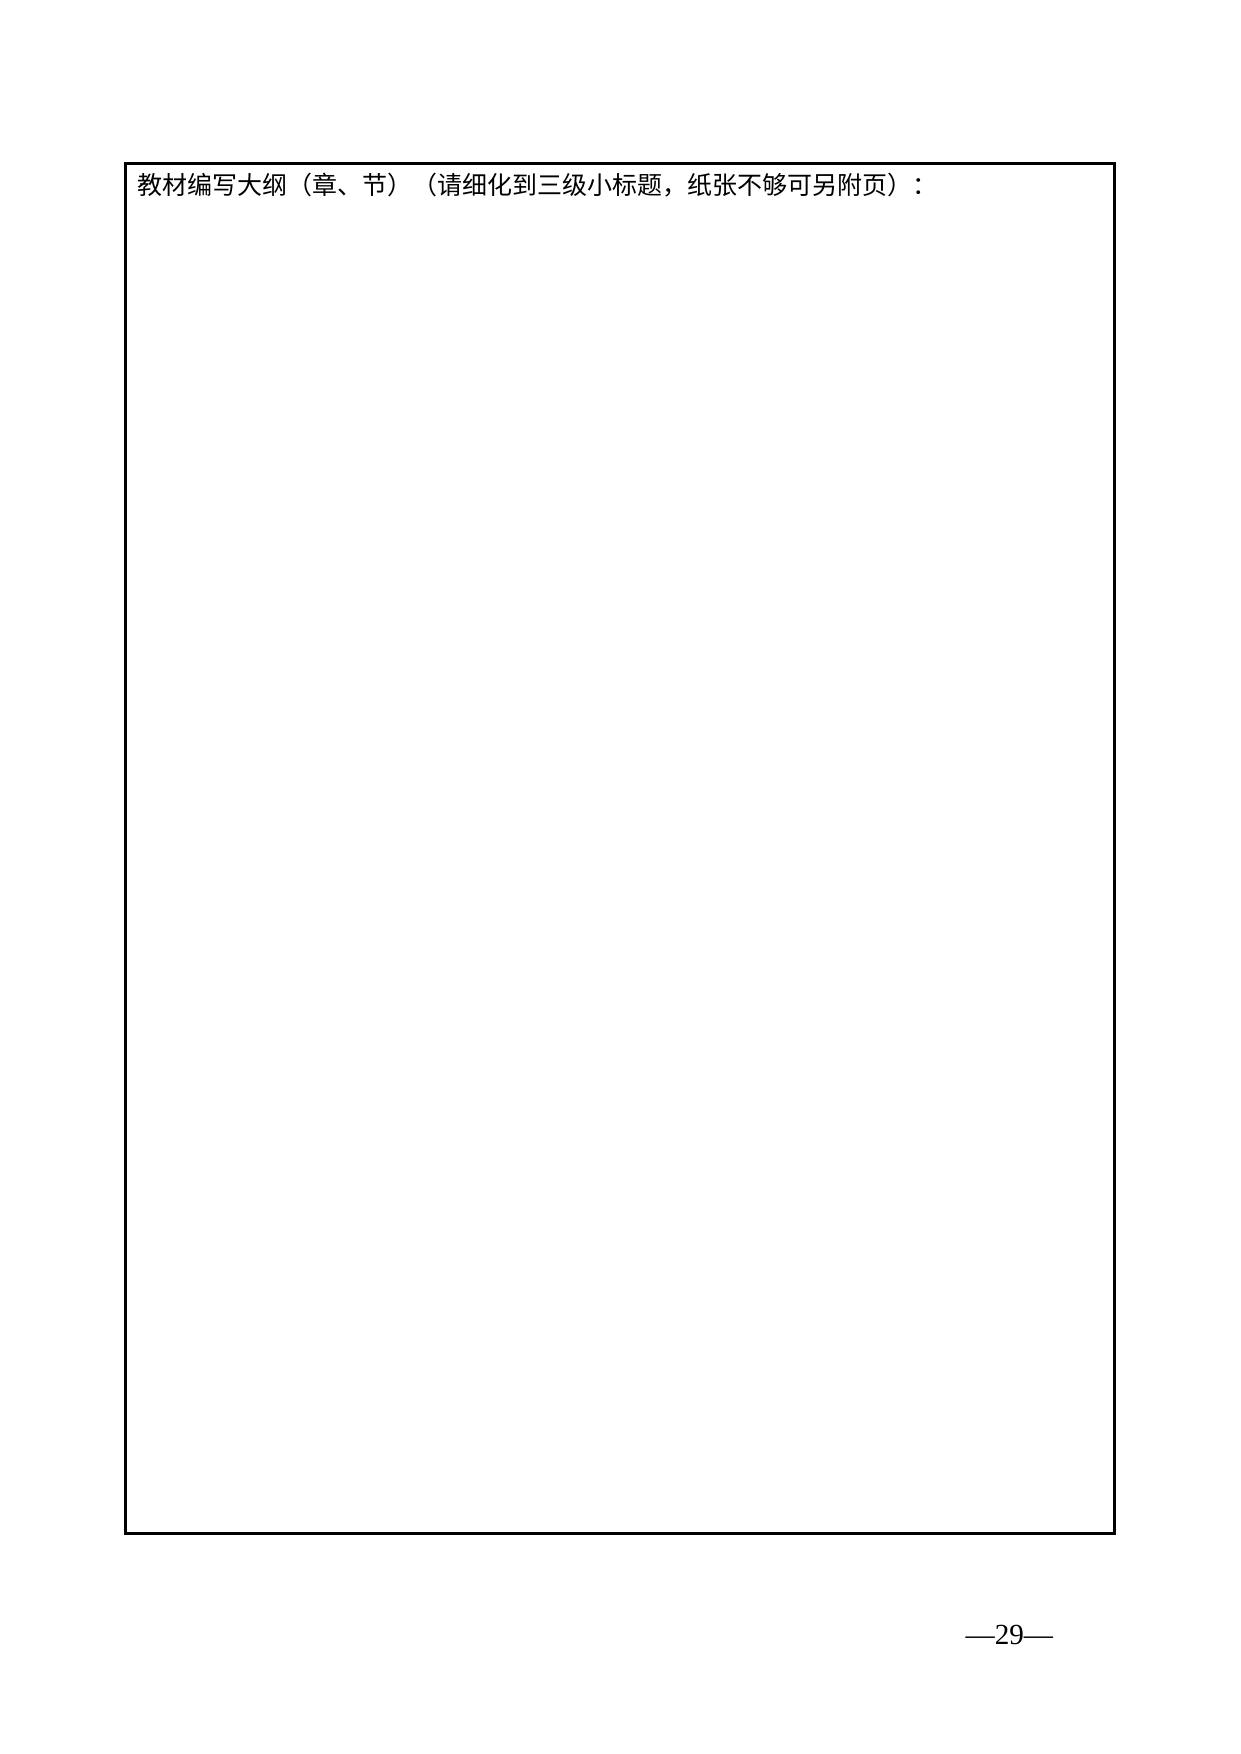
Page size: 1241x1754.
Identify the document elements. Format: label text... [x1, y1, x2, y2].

table_header 教材编写大纲（章、节）（请细化到三级小标题，纸张不够可另附页）： [127, 165, 1113, 1532]
